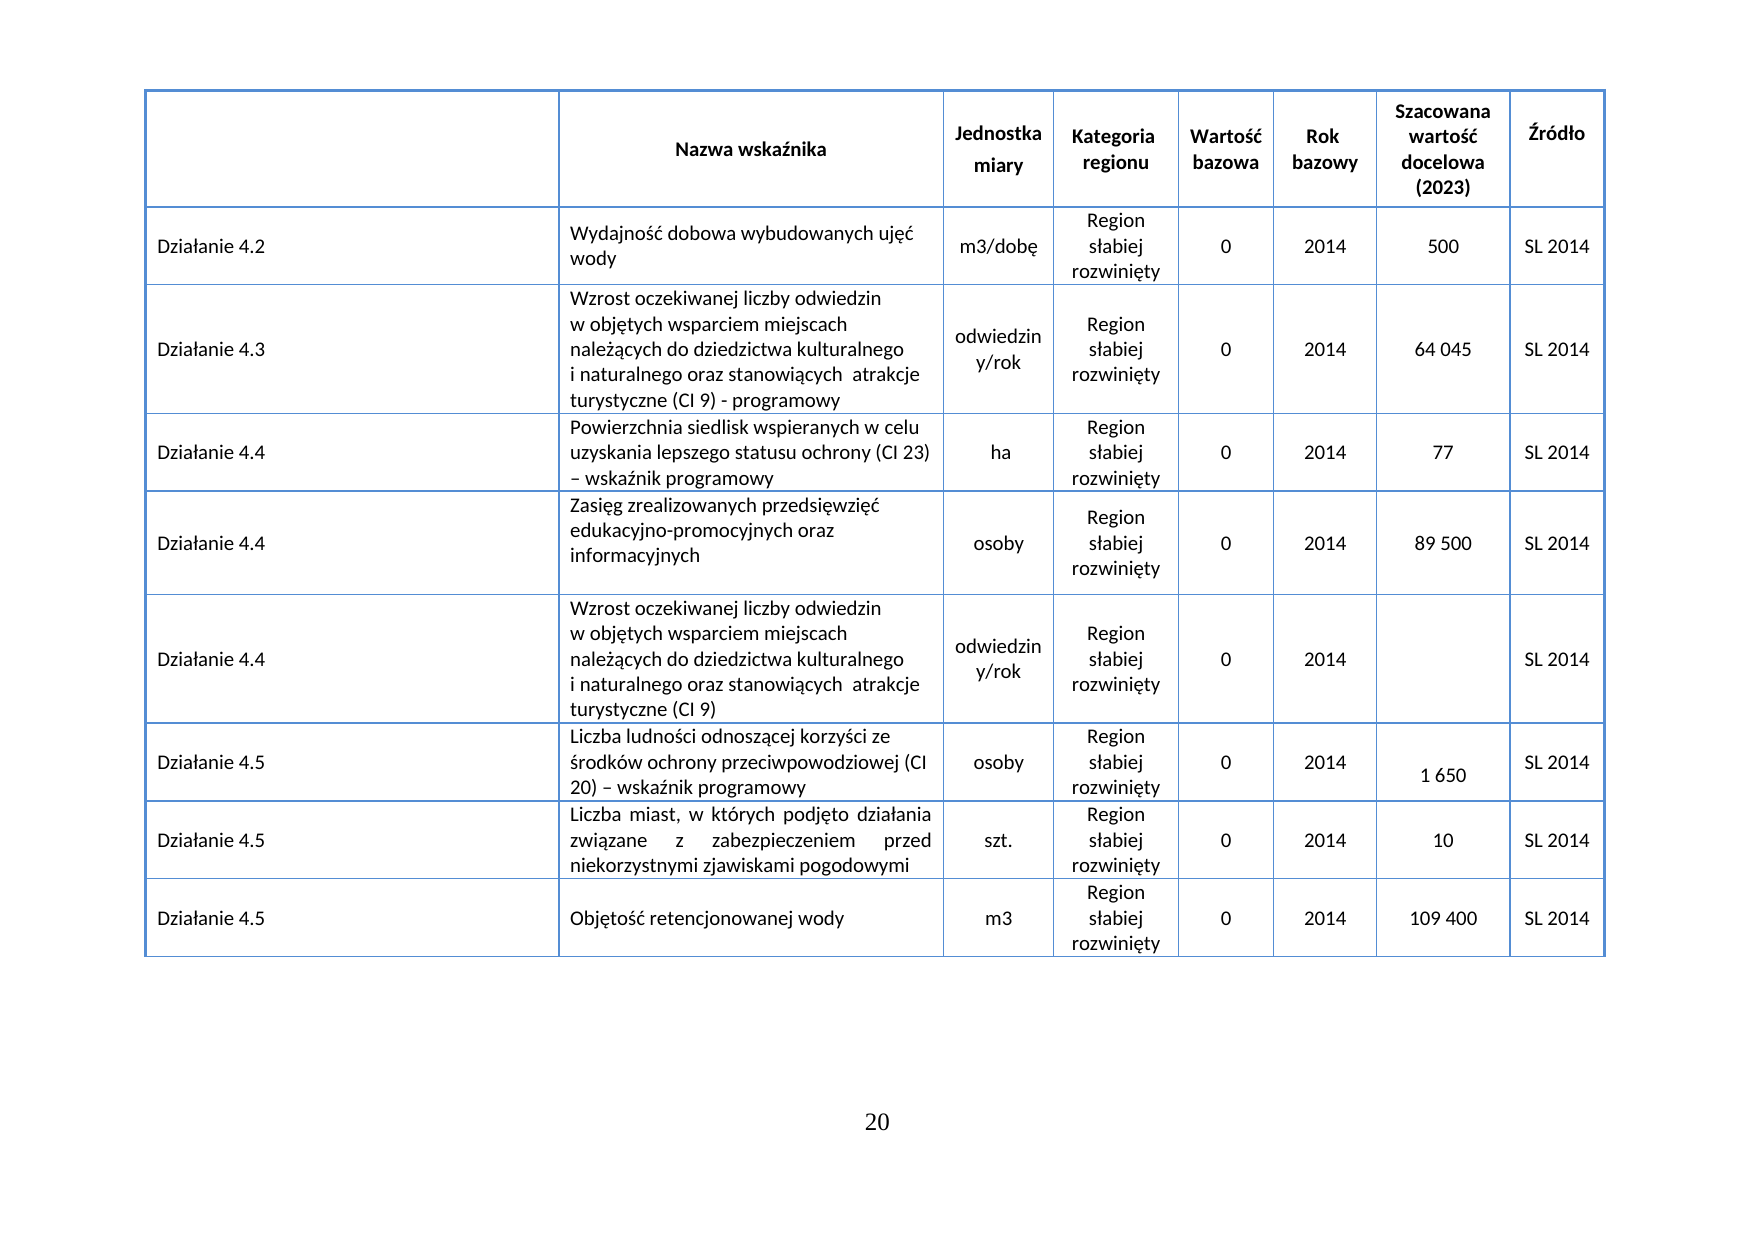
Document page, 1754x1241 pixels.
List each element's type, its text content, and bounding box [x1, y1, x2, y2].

table_cell ha [944, 414, 1053, 490]
table_cell SL 2014 [1511, 285, 1603, 412]
table_cell szt. [944, 802, 1053, 878]
table_cell Wydajność dobowa wybudowanych ujęć wody [560, 208, 943, 284]
table_cell Liczba ludności odnoszącej korzyści ze środków ochrony przeciwpowodziowej (CI 20) – wskaźnik programowy [560, 724, 943, 800]
table_cell Liczba miast, w których podjęto działania związane z zabezpieczeniem przed niekorzystnymi zjawiskami pogodowymi [560, 802, 943, 878]
table_cell 1 650 [1377, 724, 1509, 800]
table_cell Objętość retencjonowanej wody [560, 879, 943, 956]
table_cell 0 [1179, 208, 1273, 284]
table_cell Działanie 4.5 [147, 879, 558, 956]
table_cell 0 [1179, 724, 1273, 800]
table_cell Działanie 4.4 [147, 414, 558, 490]
table_cell Działanie 4.5 [147, 724, 558, 800]
table_cell odwiedziny/rok [944, 285, 1053, 412]
table_cell Region słabiej rozwinięty [1054, 595, 1178, 722]
table_cell 0 [1179, 492, 1273, 593]
table_cell Powierzchnia siedlisk wspieranych w celu uzyskania lepszego statusu ochrony (CI 23) – wskaźnik programowy [560, 414, 943, 490]
table_cell SL 2014 [1511, 595, 1603, 722]
table_cell 0 [1179, 802, 1273, 878]
table_cell 77 [1377, 414, 1509, 490]
table_cell m3/dobę [944, 208, 1053, 284]
table_cell 0 [1179, 595, 1273, 722]
table_cell SL 2014 [1511, 414, 1603, 490]
table_cell [1377, 595, 1509, 722]
table_header Wartość bazowa [1179, 92, 1273, 206]
table_cell 2014 [1274, 414, 1376, 490]
table_cell Działanie 4.4 [147, 595, 558, 722]
table_cell 0 [1179, 285, 1273, 412]
table_cell Działanie 4.5 [147, 802, 558, 878]
table_cell m3 [944, 879, 1053, 956]
table_header Jednostka miary [944, 92, 1053, 206]
table_cell Region słabiej rozwinięty [1054, 802, 1178, 878]
table_cell 64 045 [1377, 285, 1509, 412]
table_cell Region słabiej rozwinięty [1054, 879, 1178, 956]
table_cell Wzrost oczekiwanej liczby odwiedzin w objętych wsparciem miejscach należących do dziedzictwa kulturalnego i naturalnego oraz stanowiących atrakcje turystyczne (CI 9) - programowy [560, 285, 943, 412]
table_cell osoby [944, 724, 1053, 800]
table_cell Region słabiej rozwinięty [1054, 492, 1178, 593]
table_cell 2014 [1274, 208, 1376, 284]
table_header [147, 92, 558, 206]
table_cell 2014 [1274, 595, 1376, 722]
table_cell 109 400 [1377, 879, 1509, 956]
table_cell SL 2014 [1511, 802, 1603, 878]
table_cell SL 2014 [1511, 879, 1603, 956]
table_cell Zasięg zrealizowanych przedsięwzięć edukacyjno-promocyjnych oraz informacyjnych [560, 492, 943, 593]
table_cell 500 [1377, 208, 1509, 284]
table_cell Działanie 4.2 [147, 208, 558, 284]
table_cell 0 [1179, 879, 1273, 956]
table_header Rok bazowy [1274, 92, 1376, 206]
table_cell 2014 [1274, 492, 1376, 593]
table_cell Region słabiej rozwinięty [1054, 724, 1178, 800]
table_cell 2014 [1274, 285, 1376, 412]
table_cell SL 2014 [1511, 724, 1603, 800]
table_cell Region słabiej rozwinięty [1054, 414, 1178, 490]
table_cell 10 [1377, 802, 1509, 878]
table_cell 2014 [1274, 724, 1376, 800]
table_cell odwiedziny/rok [944, 595, 1053, 722]
table_header Źródło [1511, 92, 1603, 206]
table_cell 89 500 [1377, 492, 1509, 593]
table_header Nazwa wskaźnika [560, 92, 943, 206]
table_cell 2014 [1274, 879, 1376, 956]
table_cell SL 2014 [1511, 208, 1603, 284]
table_cell osoby [944, 492, 1053, 593]
table_cell Działanie 4.4 [147, 492, 558, 593]
table_cell Region słabiej rozwinięty [1054, 208, 1178, 284]
table_cell Działanie 4.3 [147, 285, 558, 412]
table_cell Region słabiej rozwinięty [1054, 285, 1178, 412]
table_header Szacowana wartość docelowa (2023) [1377, 92, 1509, 206]
table_header Kategoria regionu [1054, 92, 1178, 206]
table_cell 2014 [1274, 802, 1376, 878]
table_cell SL 2014 [1511, 492, 1603, 593]
table_cell Wzrost oczekiwanej liczby odwiedzin w objętych wsparciem miejscach należących do dziedzictwa kulturalnego i naturalnego oraz stanowiących atrakcje turystyczne (CI 9) [560, 595, 943, 722]
table_cell 0 [1179, 414, 1273, 490]
